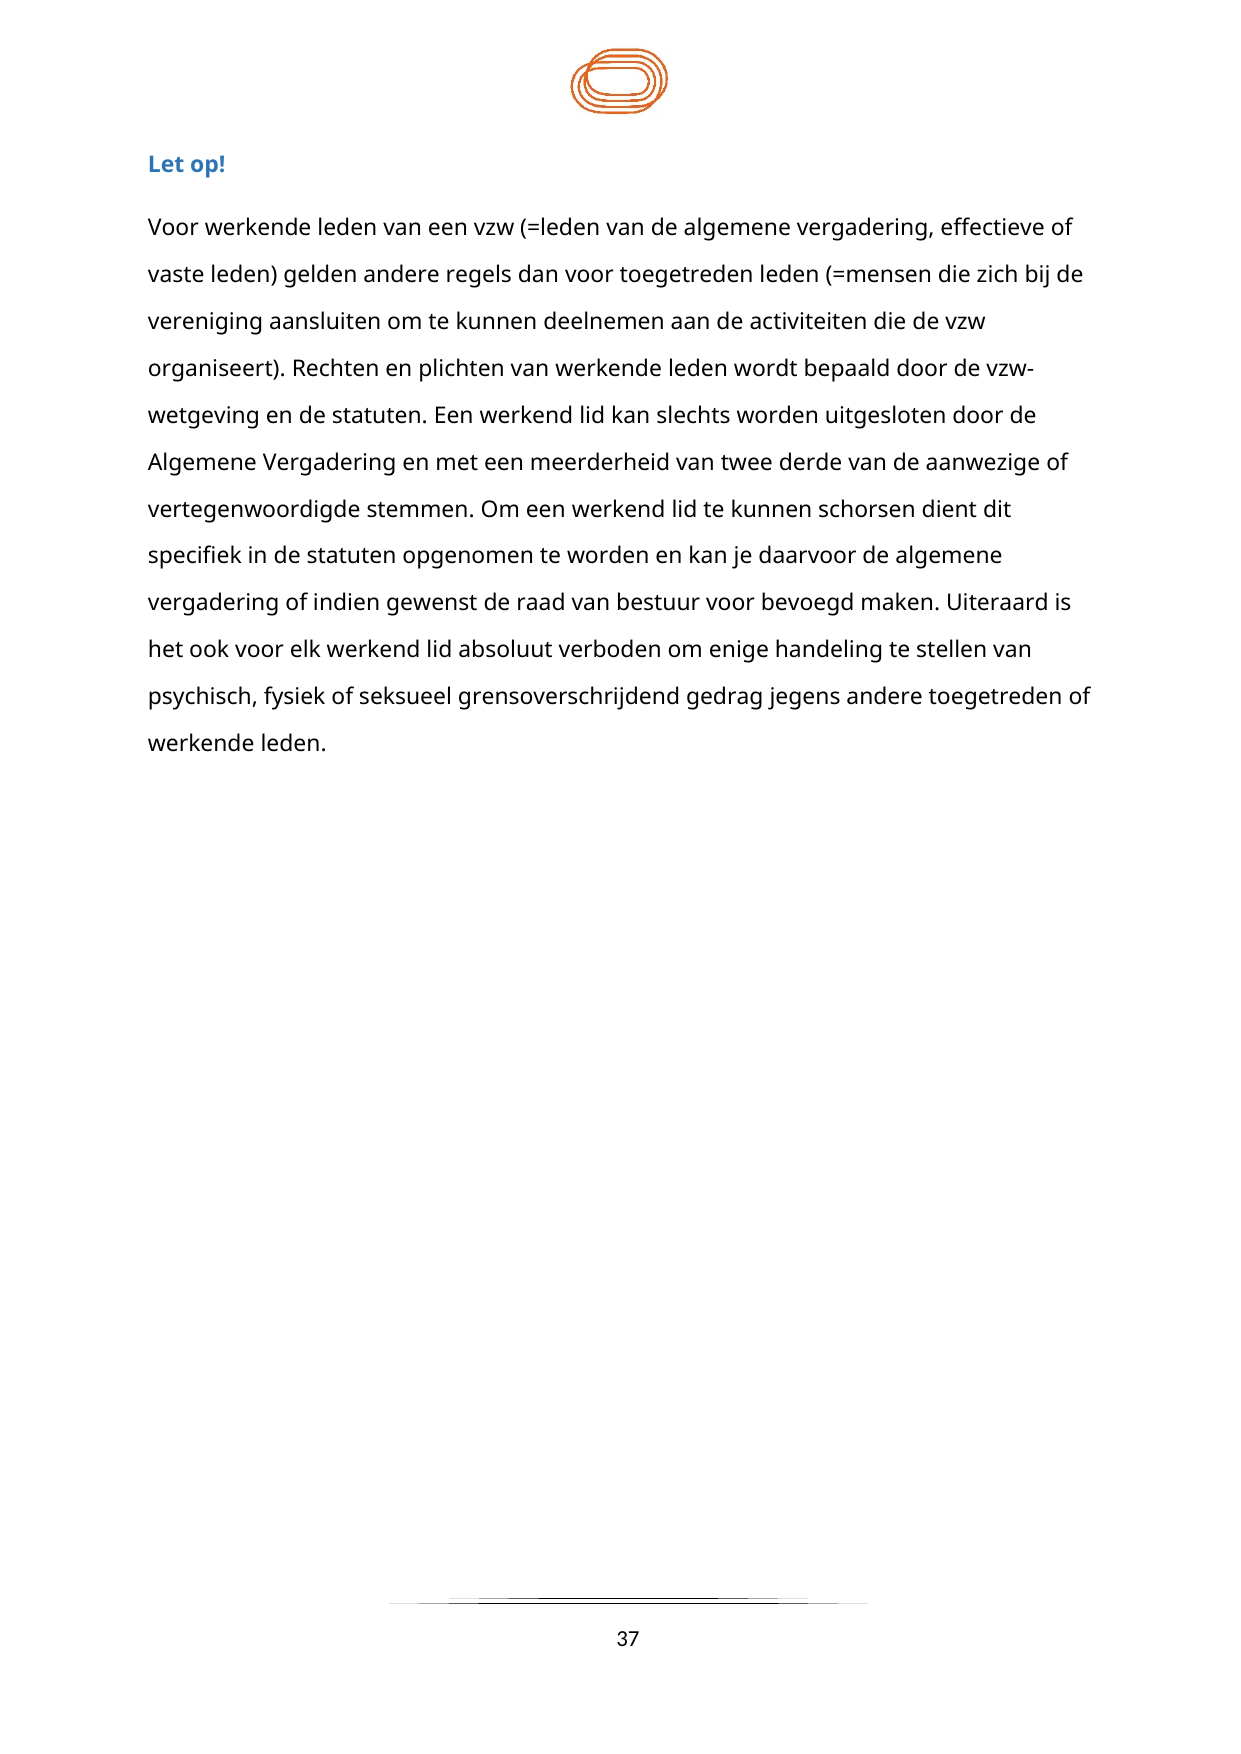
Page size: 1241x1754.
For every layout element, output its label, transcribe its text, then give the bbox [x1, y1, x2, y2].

text Let op! [148, 148, 1107, 179]
picture [567, 44, 673, 117]
text Voor werkende leden van een vzw (=leden van de algemene vergadering, effectieve of vaste leden) gelden andere regels dan voor toegetreden leden (=mensen die zich bij de vereniging aansluiten om te kunnen deelnemen aan de activiteiten die de vzw organiseert). Rechten en plichten van werkende leden wordt bepaald door de vzw-wetgeving en de statuten. Een werkend lid kan slechts worden uitgesloten door de Algemene Vergadering en met een meerderheid van twee derde van de aanwezige of vertegenwoordigde stemmen. Om een werkend lid te kunnen schorsen dient dit specifiek in de statuten opgenomen te worden en kan je daarvoor de algemene vergadering of indien gewenst de raad van bestuur voor bevoegd maken. Uiteraard is het ook voor elk werkend lid absoluut verboden om enige handeling te stellen van psychisch, fysiek of seksueel grensoverschrijdend gedrag jegens andere toegetreden of werkende leden. [148, 211, 1107, 758]
